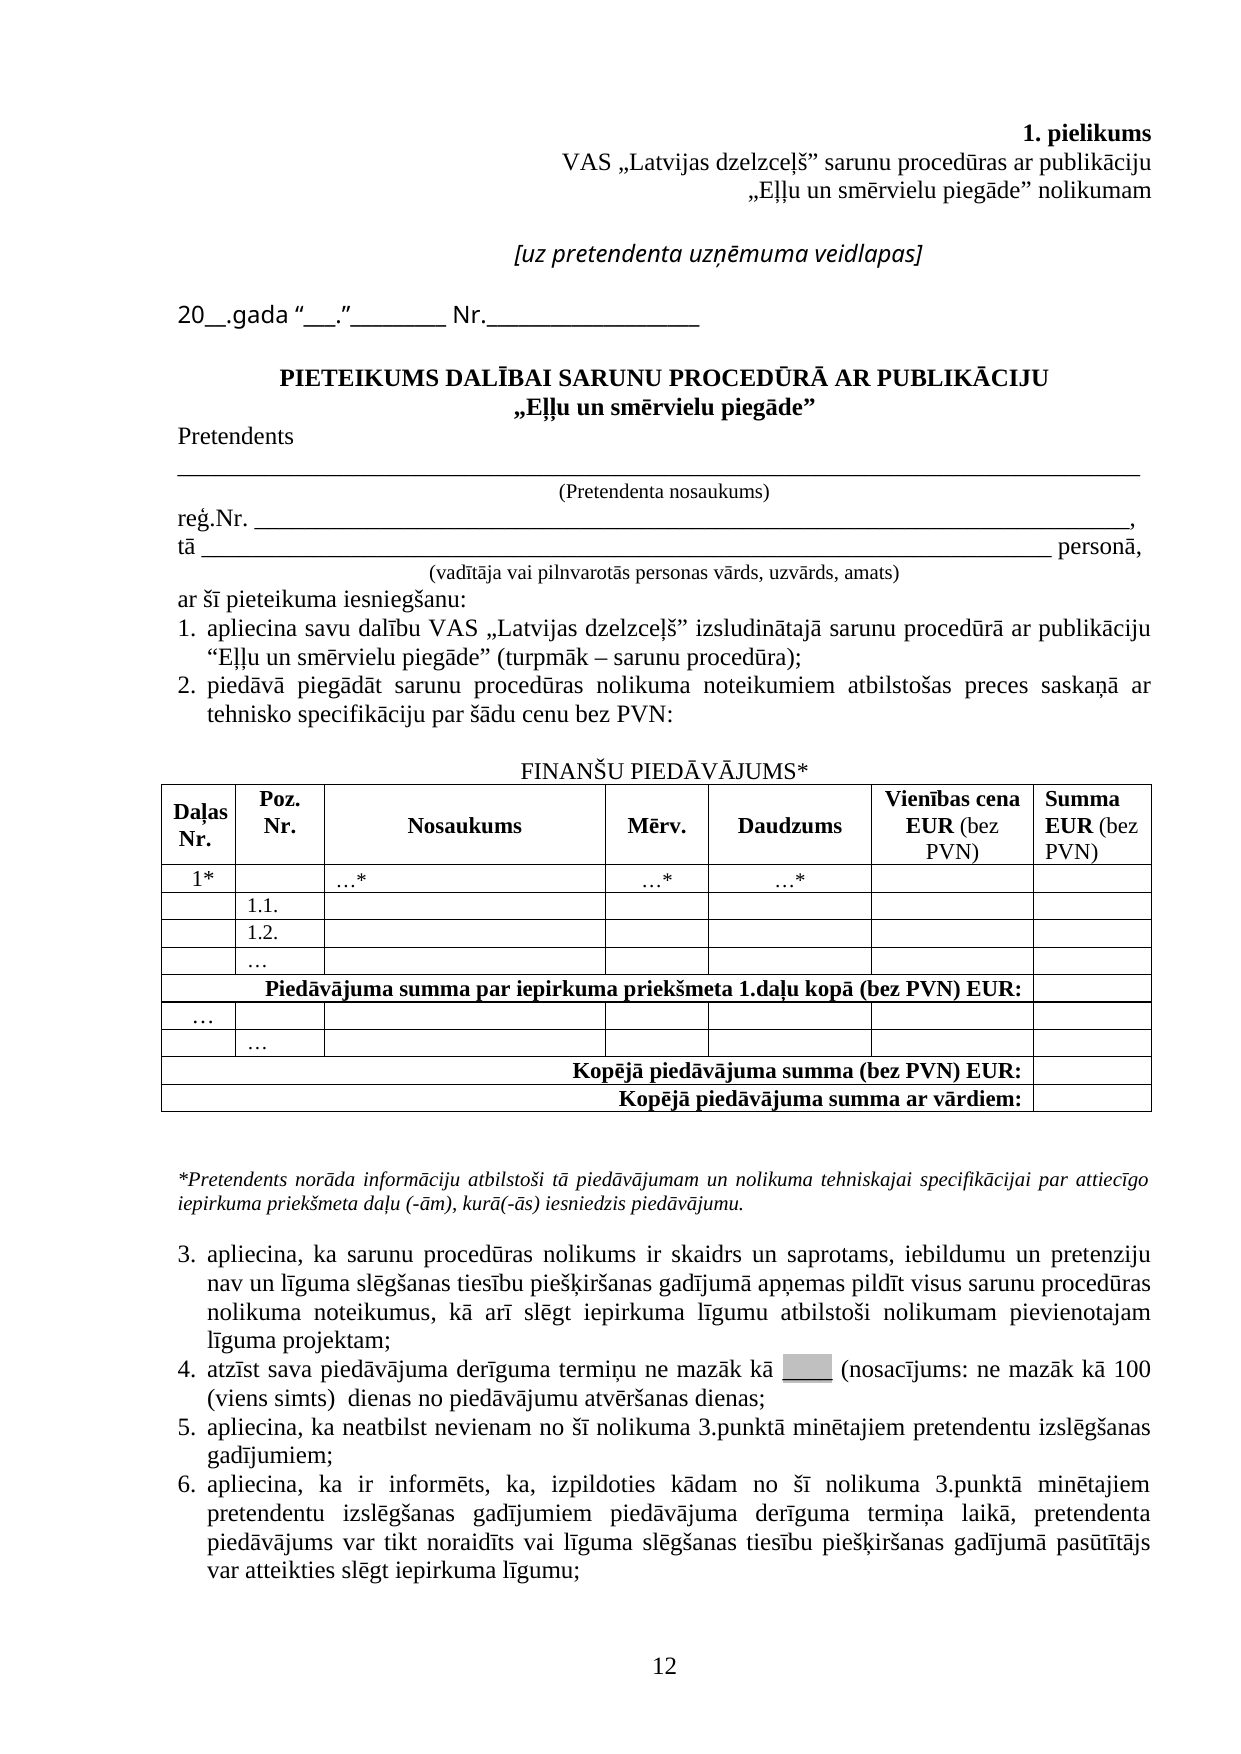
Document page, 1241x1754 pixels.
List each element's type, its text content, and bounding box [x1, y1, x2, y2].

table_cell … [236, 948, 324, 974]
table_cell [236, 1003, 324, 1029]
text *Pretendents norāda informāciju atbilstoši tā piedāvājumam un nolikuma tehniskajai specifikācijai par attiecīgo iepirkuma priekšmeta daļu (-ām), kurā(-ās) iesniedzis piedāvājumu. [177, 1167, 1152, 1215]
list apliecina, ka ir informēts, ka, izpildoties kādam no šī nolikuma 3.punktā minētajiem pretendentu izslēgšanas gadījumiem piedāvājuma derīguma termiņa laikā, pretendenta piedāvājums var tikt noraidīts vai līguma slēgšanas tiesību piešķiršanas gadījumā pasūtītājs var atteikties slēgt iepirkuma līgumu; [177, 1469, 1152, 1584]
text (vadītāja vai pilnvarotās personas vārds, uzvārds, amats) [177, 560, 1152, 584]
table_cell [606, 920, 708, 947]
table_cell [606, 1030, 708, 1056]
table_cell 1.1. [236, 893, 324, 919]
table_cell …* [709, 865, 871, 892]
table_cell [325, 920, 605, 947]
table_cell [606, 948, 708, 974]
table_cell …* [325, 865, 605, 892]
table_cell [872, 948, 1033, 974]
table_cell [1034, 1085, 1151, 1111]
table_cell [1034, 1030, 1151, 1056]
text „Eļļu un smērvielu piegāde” [177, 392, 1152, 421]
table_header Summa EUR (bez PVN) [1034, 785, 1151, 864]
table_cell [325, 893, 605, 919]
text VAS „Latvijas dzelzceļš” sarunu procedūras ar publikāciju [177, 147, 1152, 176]
text Pretendents [177, 421, 1152, 450]
table_cell [709, 893, 871, 919]
subtitle PIETEIKUMS DALĪBAI SARUNU PROCEDŪRĀ AR PUBLIKĀCIJU [177, 363, 1152, 392]
table_cell [1034, 865, 1151, 892]
text 20__.gada “___.”_________ Nr.____________________ [177, 298, 1152, 331]
list apliecina, ka neatbilst nevienam no šī nolikuma 3.punktā minētajiem pretendentu izslēgšanas gadījumiem; [177, 1412, 1152, 1469]
text FINANŠU PIEDĀVĀJUMS* [177, 757, 1152, 784]
table_cell [709, 1030, 871, 1056]
table_cell [162, 948, 235, 974]
text [uz pretendenta uzņēmuma veidlapas] [252, 237, 1152, 269]
table_cell [1034, 920, 1151, 947]
table_header Daudzums [709, 785, 871, 864]
table_cell [162, 920, 235, 947]
table_cell 1* [162, 865, 235, 892]
table_cell [1034, 893, 1151, 919]
table_cell [872, 865, 1033, 892]
subtitle 1. pielikums [177, 118, 1152, 147]
table_cell Piedāvājuma summa par iepirkuma priekšmeta 1.daļu kopā (bez PVN) EUR: [162, 975, 1033, 1001]
table_cell … [236, 1030, 324, 1056]
table_cell [325, 948, 605, 974]
table_header Poz. Nr. [236, 785, 324, 864]
table_cell [162, 893, 235, 919]
text ar šī pieteikuma iesniegšanu: [177, 584, 1152, 613]
text (Pretendenta nosaukums) [177, 478, 1152, 503]
table_header Mērv. [606, 785, 708, 864]
table_cell [872, 1003, 1033, 1029]
table_cell [1034, 948, 1151, 974]
table_cell [872, 920, 1033, 947]
table_cell Kopējā piedāvājuma summa (bez PVN) EUR: [162, 1057, 1033, 1083]
table_cell [1034, 1003, 1151, 1029]
table_cell Kopējā piedāvājuma summa ar vārdiem: [162, 1085, 1033, 1111]
list apliecina savu dalību VAS „Latvijas dzelzceļš” izsludinātajā sarunu procedūrā ar publikāciju “Eļļu un smērvielu piegāde” (turpmāk – sarunu procedūra); [177, 613, 1152, 670]
table_cell …* [606, 865, 708, 892]
list piedāvā piegādāt sarunu procedūras nolikuma noteikumiem atbilstošas preces saskaņā ar tehnisko specifikāciju par šādu cenu bez PVN: [177, 670, 1152, 728]
table_cell [872, 1030, 1033, 1056]
table_cell [1034, 975, 1151, 1001]
table_cell [709, 920, 871, 947]
list apliecina, ka sarunu procedūras nolikums ir skaidrs un saprotams, iebildumu un pretenziju nav un līguma slēgšanas tiesību piešķiršanas gadījumā apņemas pildīt visus sarunu procedūras nolikuma noteikumus, kā arī slēgt iepirkuma līgumu atbilstoši nolikumam pievienotajam līguma projektam; [177, 1239, 1152, 1354]
table_cell 1.2. [236, 920, 324, 947]
table_cell [325, 1003, 605, 1029]
table_header Nosaukums [325, 785, 605, 864]
list atzīst sava piedāvājuma derīguma termiņu ne mazāk kā ____ (nosacījums: ne mazāk kā 100 (viens simts) dienas no piedāvājumu atvēršanas dienas; [177, 1354, 1152, 1412]
table_header Vienības cena EUR (bez PVN) [872, 785, 1033, 864]
table_cell [606, 1003, 708, 1029]
table_cell [709, 1003, 871, 1029]
table_cell [709, 948, 871, 974]
text „Eļļu un smērvielu piegāde” nolikumam [177, 176, 1152, 204]
table_cell [1034, 1057, 1151, 1083]
table_cell [325, 1030, 605, 1056]
text _____________________________________________________________________________ [177, 450, 1152, 478]
text tā ____________________________________________________________________ personā, [177, 531, 1152, 560]
table_cell [236, 865, 324, 892]
table_cell … [162, 1003, 235, 1029]
table_cell [872, 893, 1033, 919]
table_cell [606, 893, 708, 919]
table_header Daļas Nr. [162, 785, 235, 864]
table_cell [162, 1030, 235, 1056]
text reģ.Nr. ______________________________________________________________________, [177, 503, 1152, 531]
